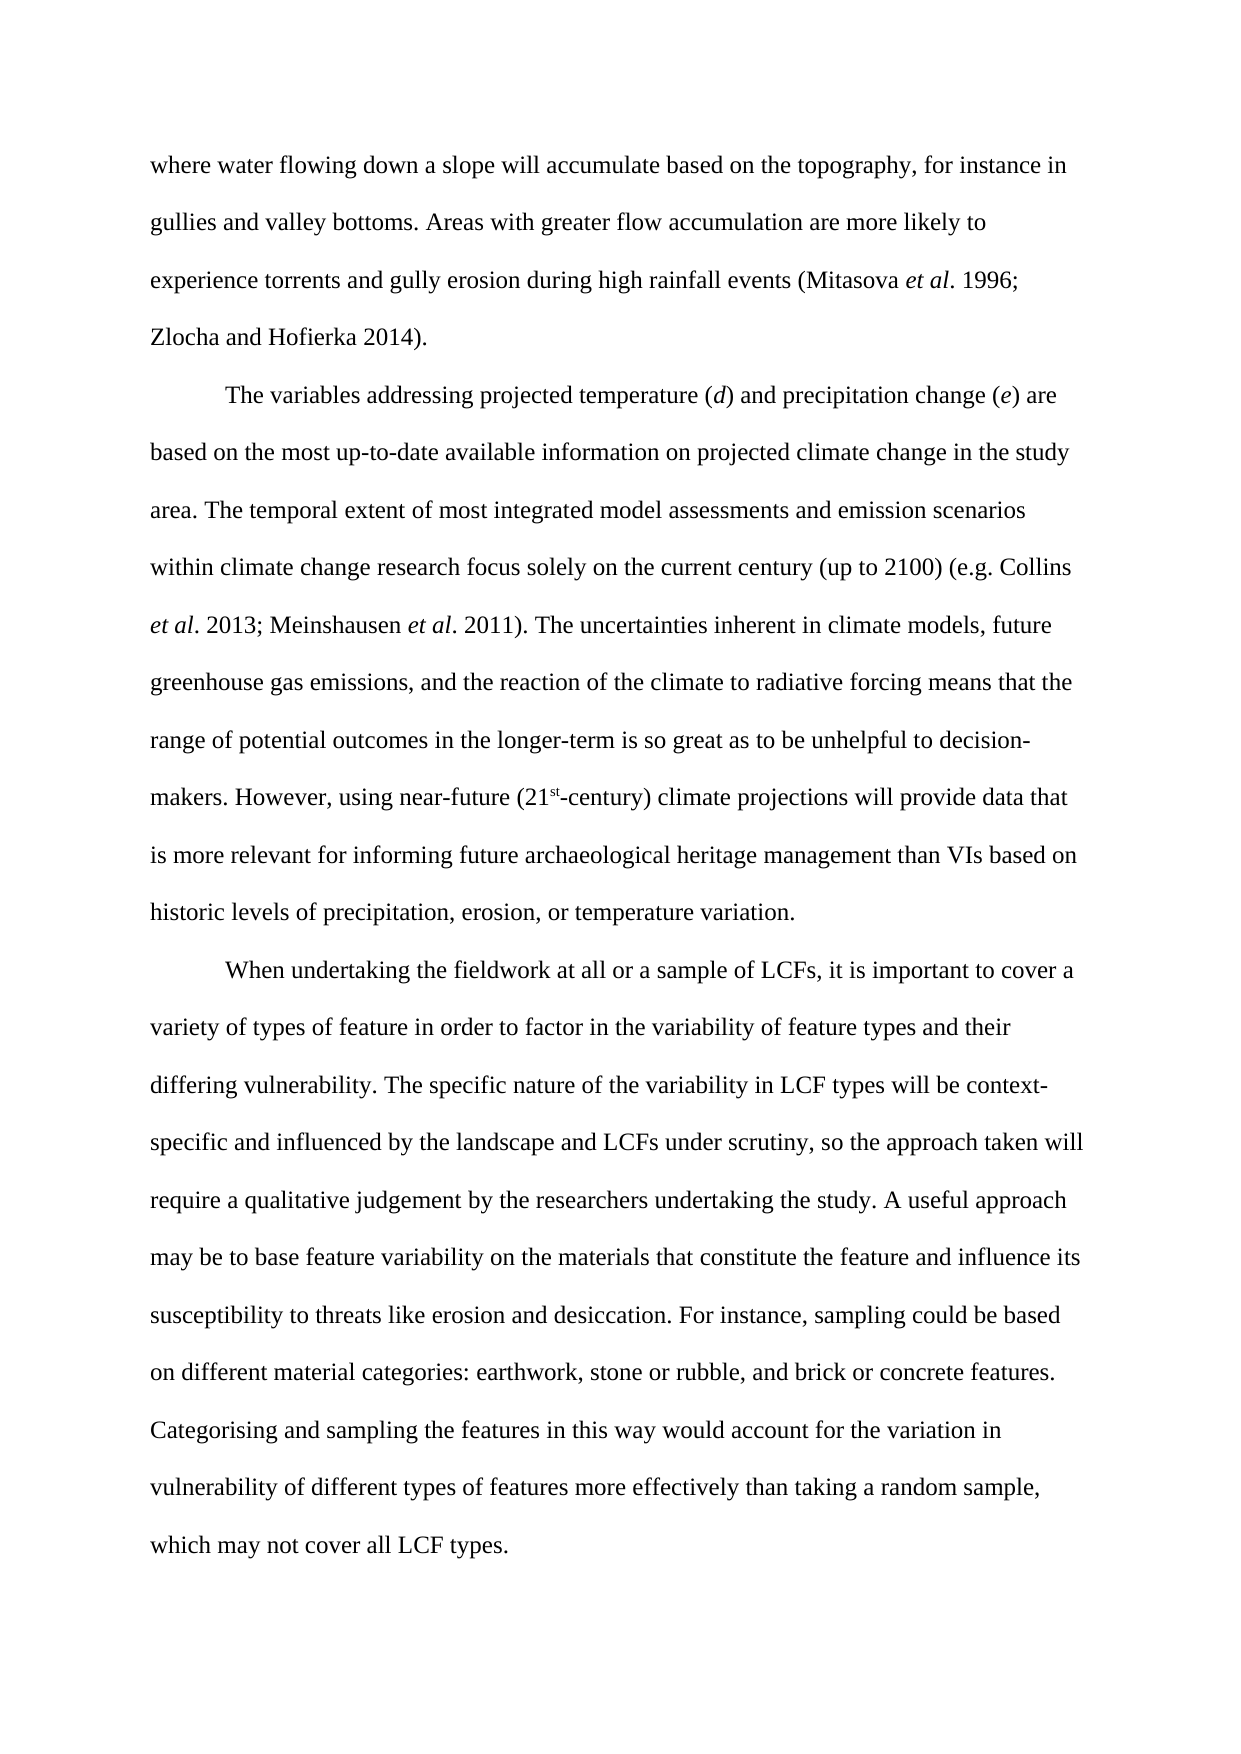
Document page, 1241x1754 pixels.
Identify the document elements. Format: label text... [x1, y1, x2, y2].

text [150, 150, 1090, 351]
text The variables addressing projected temperature (d) and precipitation change (e) are based on the most up-to-date available information on projected climate change in the study area. The temporal extent of most integrated model assessments and emission scenarios within climate change research focus solely on the current century (up to 2100) (e.g. Collins et al. 2013; Meinshausen et al. 2011). The uncertainties inherent in climate models, future greenhouse gas emissions, and the reaction of the climate to radiative forcing means that the range of potential outcomes in the longer-term is so great as to be unhelpful to decision-makers. However, using near-future (21st-century) climate projections will provide data that is more relevant for informing future archaeological heritage management than VIs based on historic levels of precipitation, erosion, or temperature variation. [150, 380, 1090, 926]
text When undertaking the fieldwork at all or a sample of LCFs, it is important to cover a variety of types of feature in order to factor in the variability of feature types and their differing vulnerability. The specific nature of the variability in LCF types will be context-specific and influenced by the landscape and LCFs under scrutiny, so the approach taken will require a qualitative judgement by the researchers undertaking the study. A useful approach may be to base feature variability on the materials that constitute the feature and influence its susceptibility to threats like erosion and desiccation. For instance, sampling could be based on different material categories: earthwork, stone or rubble, and brick or concrete features. Categorising and sampling the features in this way would account for the variation in vulnerability of different types of features more effectively than taking a random sample, which may not cover all LCF types. [150, 955, 1090, 1559]
